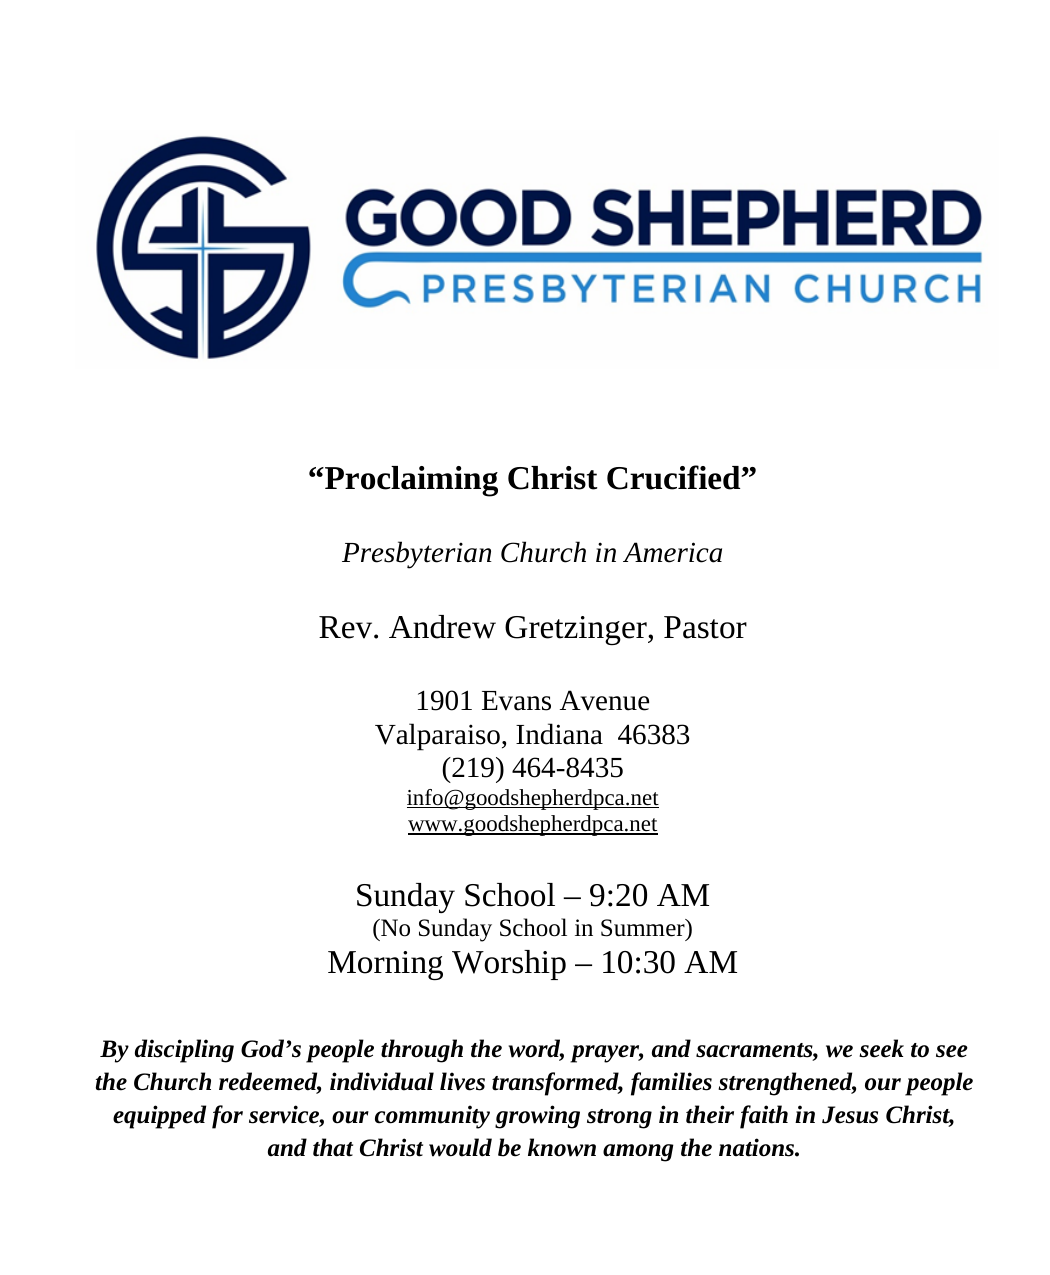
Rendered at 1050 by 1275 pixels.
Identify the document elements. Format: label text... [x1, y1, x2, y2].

text Morning Worship – 10:30 AM [75, 942, 990, 981]
text info@goodshepherdpca.net [75, 784, 990, 811]
text “Proclaiming Christ Crucified” [75, 458, 990, 497]
text 1901 Evans Avenue [75, 683, 990, 717]
text Presbyterian Church in America [75, 535, 990, 568]
text Valparaiso, Indiana 46383 [75, 717, 990, 751]
text Sunday School – 9:20 AM [75, 875, 990, 913]
text (No Sunday School in Summer) [75, 913, 990, 942]
text (219) 464-8435 [75, 751, 990, 784]
text www.goodshepherdpca.net [75, 811, 990, 837]
text By discipling God’s people through the word, prayer, and sacraments, we seek to see the Church redeemed, individual lives transformed, families strengthened, our people equipped for service, our community growing strong in their faith in Jesus Christ, and that Christ would be known among the nations. [94, 1034, 975, 1162]
text Rev. Andrew Gretzinger, Pastor [75, 607, 990, 645]
